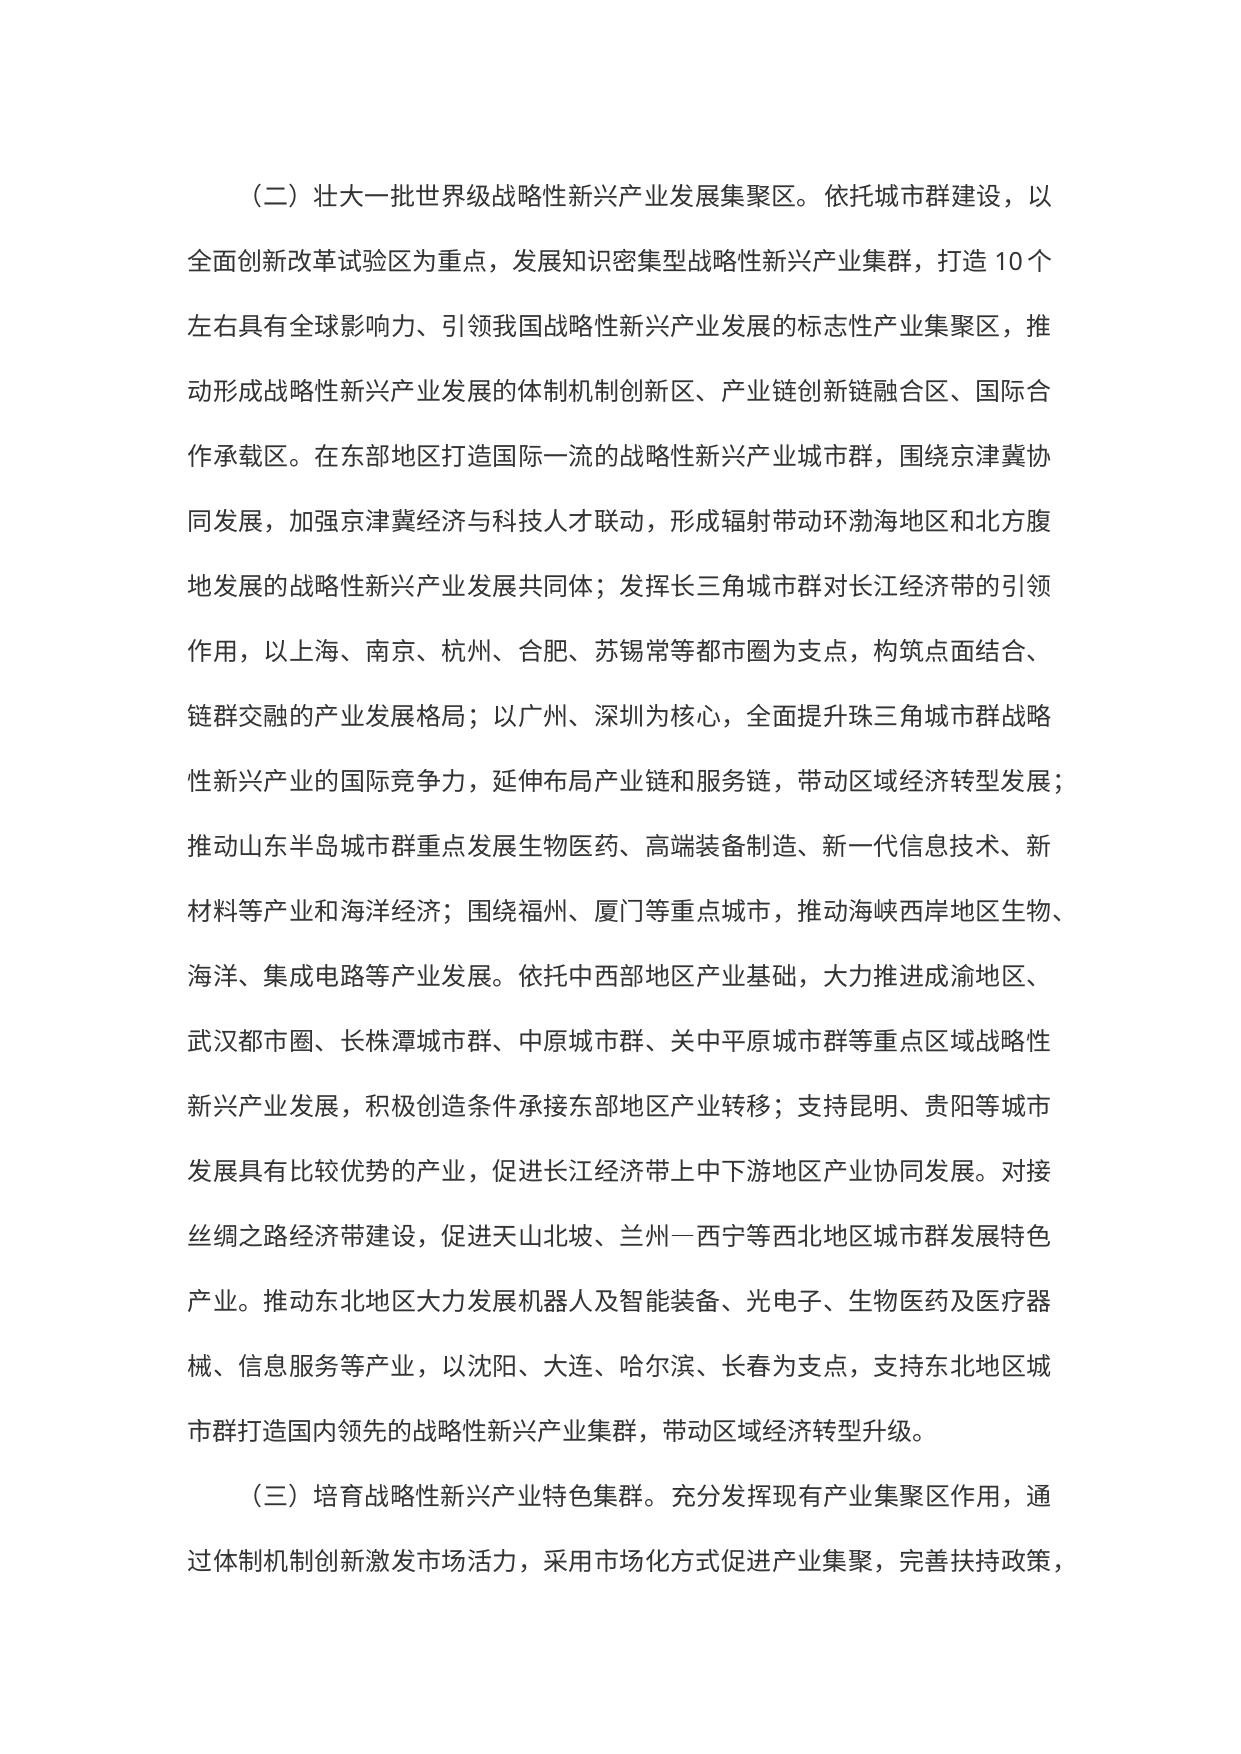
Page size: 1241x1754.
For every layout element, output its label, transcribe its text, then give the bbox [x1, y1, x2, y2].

text （二）壮大一批世界级战略性新兴产业发展集聚区。依托城市群建设，以全面创新改革试验区为重点，发展知识密集型战略性新兴产业集群，打造10个左右具有全球影响力、引领我国战略性新兴产业发展的标志性产业集聚区，推动形成战略性新兴产业发展的体制机制创新区、产业链创新链融合区、国际合作承载区。在东部地区打造国际一流的战略性新兴产业城市群，围绕京津冀协同发展，加强京津冀经济与科技人才联动，形成辐射带动环渤海地区和北方腹地发展的战略性新兴产业发展共同体；发挥长三角城市群对长江经济带的引领作用，以上海、南京、杭州、合肥、苏锡常等都市圈为支点，构筑点面结合、链群交融的产业发展格局；以广州、深圳为核心，全面提升珠三角城市群战略性新兴产业的国际竞争力，延伸布局产业链和服务链，带动区域经济转型发展；推动山东半岛城市群重点发展生物医药、高端装备制造、新一代信息技术、新材料等产业和海洋经济；围绕福州、厦门等重点城市，推动海峡西岸地区生物、海洋、集成电路等产业发展。依托中西部地区产业基础，大力推进成渝地区、武汉都市圈、长株潭城市群、中原城市群、关中平原城市群等重点区域战略性新兴产业发展，积极创造条件承接东部地区产业转移；支持昆明、贵阳等城市发展具有比较优势的产业，促进长江经济带上中下游地区产业协同发展。对接丝绸之路经济带建设，促进天山北坡、兰州—西宁等西北地区城市群发展特色产业。推动东北地区大力发展机器人及智能装备、光电子、生物医药及医疗器械、信息服务等产业，以沈阳、大连、哈尔滨、长春为支点，支持东北地区城市群打造国内领先的战略性新兴产业集群，带动区域经济转型升级。 [187, 162, 1053, 1462]
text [187, 1462, 1053, 1592]
